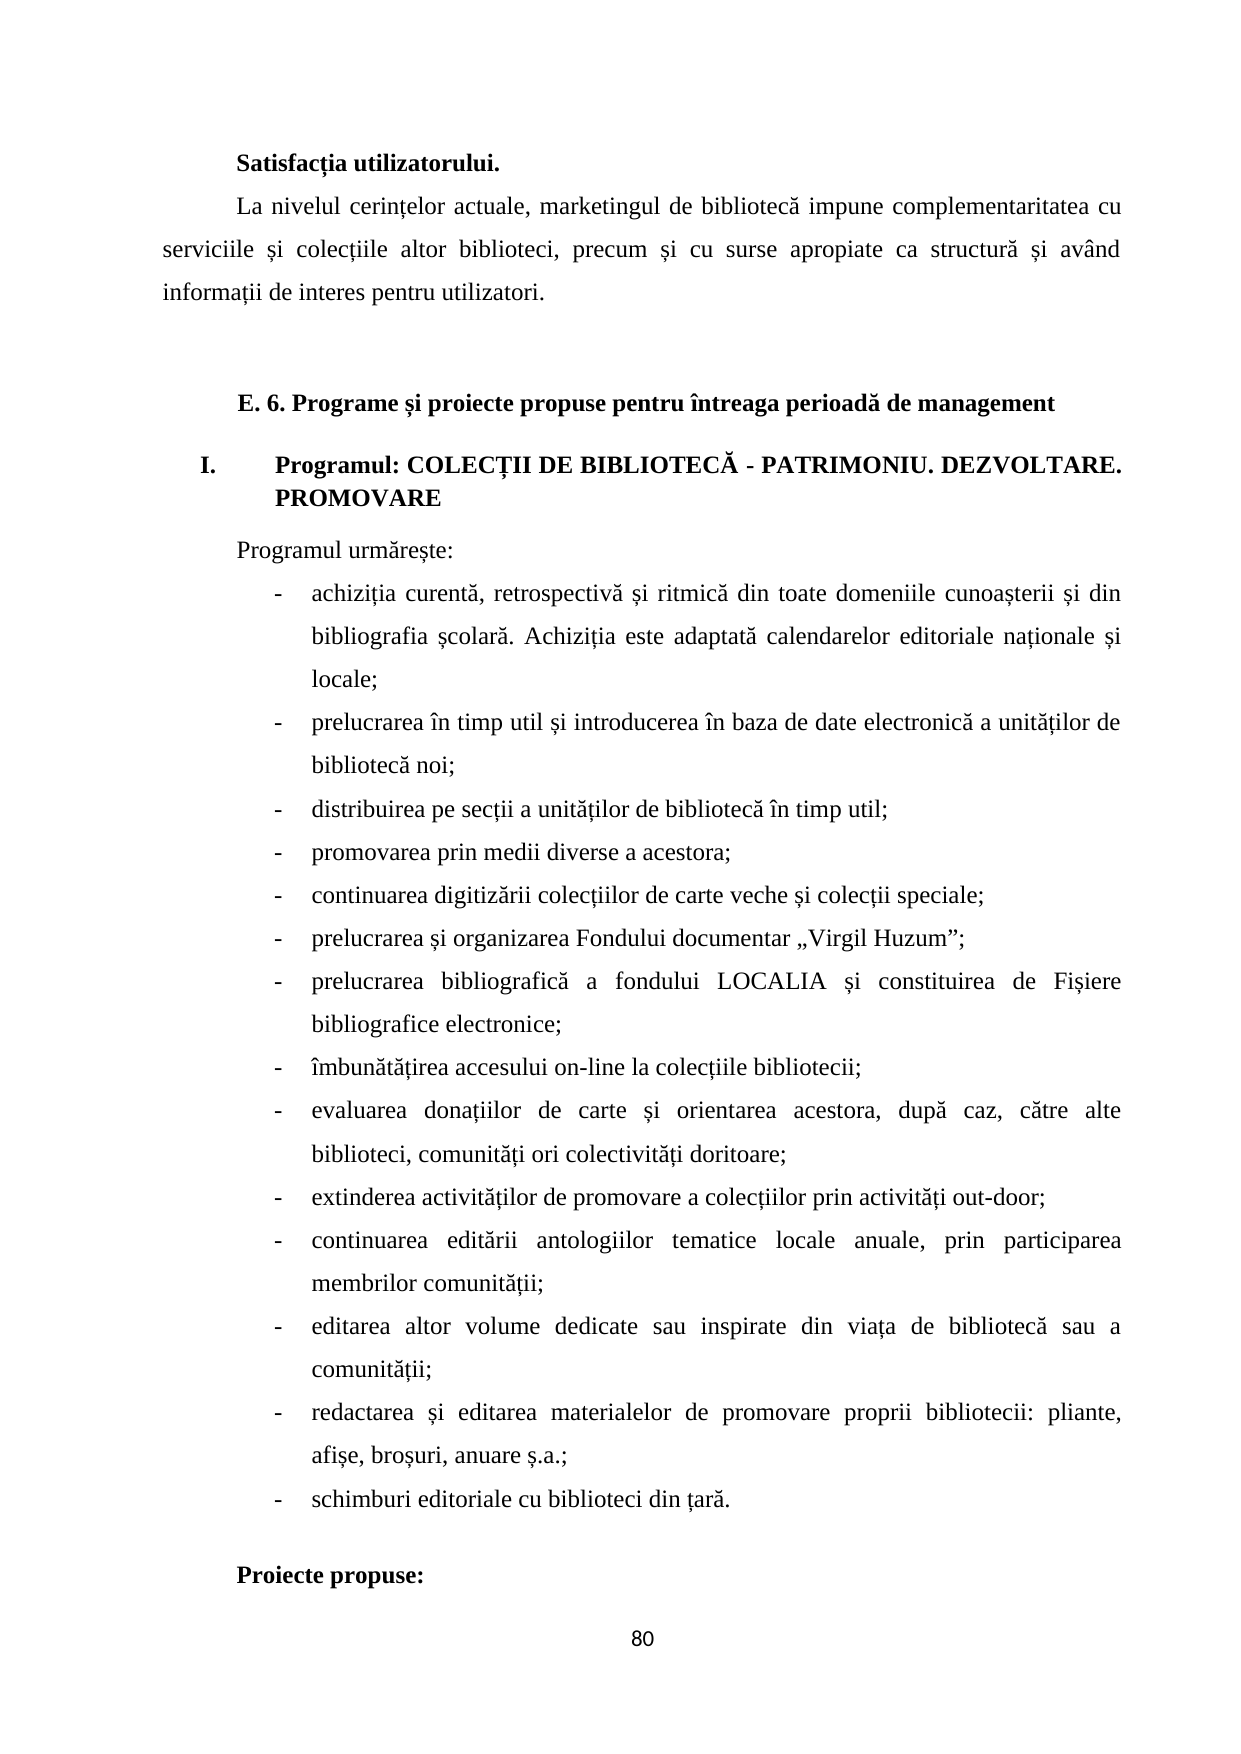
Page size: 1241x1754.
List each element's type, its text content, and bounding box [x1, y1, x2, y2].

list continuarea editării antologiilor tematice locale anuale, prin participarea membrilor comunității; [274, 1225, 1122, 1297]
text Proiecte propuse: [200, 1560, 1122, 1588]
list extinderea activităților de promovare a colecțiilor prin activități out-door; [274, 1182, 1122, 1211]
list editarea altor volume dedicate sau inspirate din viața de bibliotecă sau a comunității; [274, 1311, 1122, 1383]
list îmbunătățirea accesului on-line la colecțiile bibliotecii; [274, 1052, 1122, 1081]
list promovarea prin medii diverse a acestora; [274, 837, 1122, 866]
text La nivelul cerințelor actuale, marketingul de bibliotecă impune complementaritatea cu serviciile și colecțiile altor biblioteci, precum și cu surse apropiate ca structură și având informații de interes pentru utilizatori. [162, 191, 1122, 306]
text Satisfacția utilizatorului. [162, 148, 1122, 176]
list prelucrarea în timp util și introducerea în baza de date electronică a unităților de bibliotecă noi; [274, 707, 1122, 779]
list achiziția curentă, retrospectivă și ritmică din toate domeniile cunoașterii și din bibliografia școlară. Achiziția este adaptată calendarelor editoriale naționale și locale; [274, 578, 1122, 693]
list prelucrarea și organizarea Fondului documentar „Virgil Huzum”; [274, 923, 1122, 952]
list prelucrarea bibliografică a fondului LOCALIA și constituirea de Fișiere bibliografice electronice; [274, 966, 1122, 1038]
list distribuirea pe secții a unităților de bibliotecă în timp util; [274, 794, 1122, 822]
list continuarea digitizării colecțiilor de carte veche și colecții speciale; [274, 880, 1122, 909]
text Programul urmărește: [200, 535, 1122, 564]
list schimburi editoriale cu biblioteci din țară. [274, 1484, 1122, 1512]
list redactarea și editarea materialelor de promovare proprii bibliotecii: pliante, afișe, broșuri, anuare ș.a.; [274, 1397, 1122, 1469]
text E. 6. Programe și proiecte propuse pentru întreaga perioadă de management [162, 388, 1122, 417]
list Programul: COLECȚII DE BIBLIOTECĂ - PATRIMONIU. DEZVOLTARE. PROMOVARE [200, 450, 1122, 512]
list evaluarea donațiilor de carte și orientarea acestora, după caz, către alte biblioteci, comunități ori colectivități doritoare; [274, 1096, 1122, 1167]
